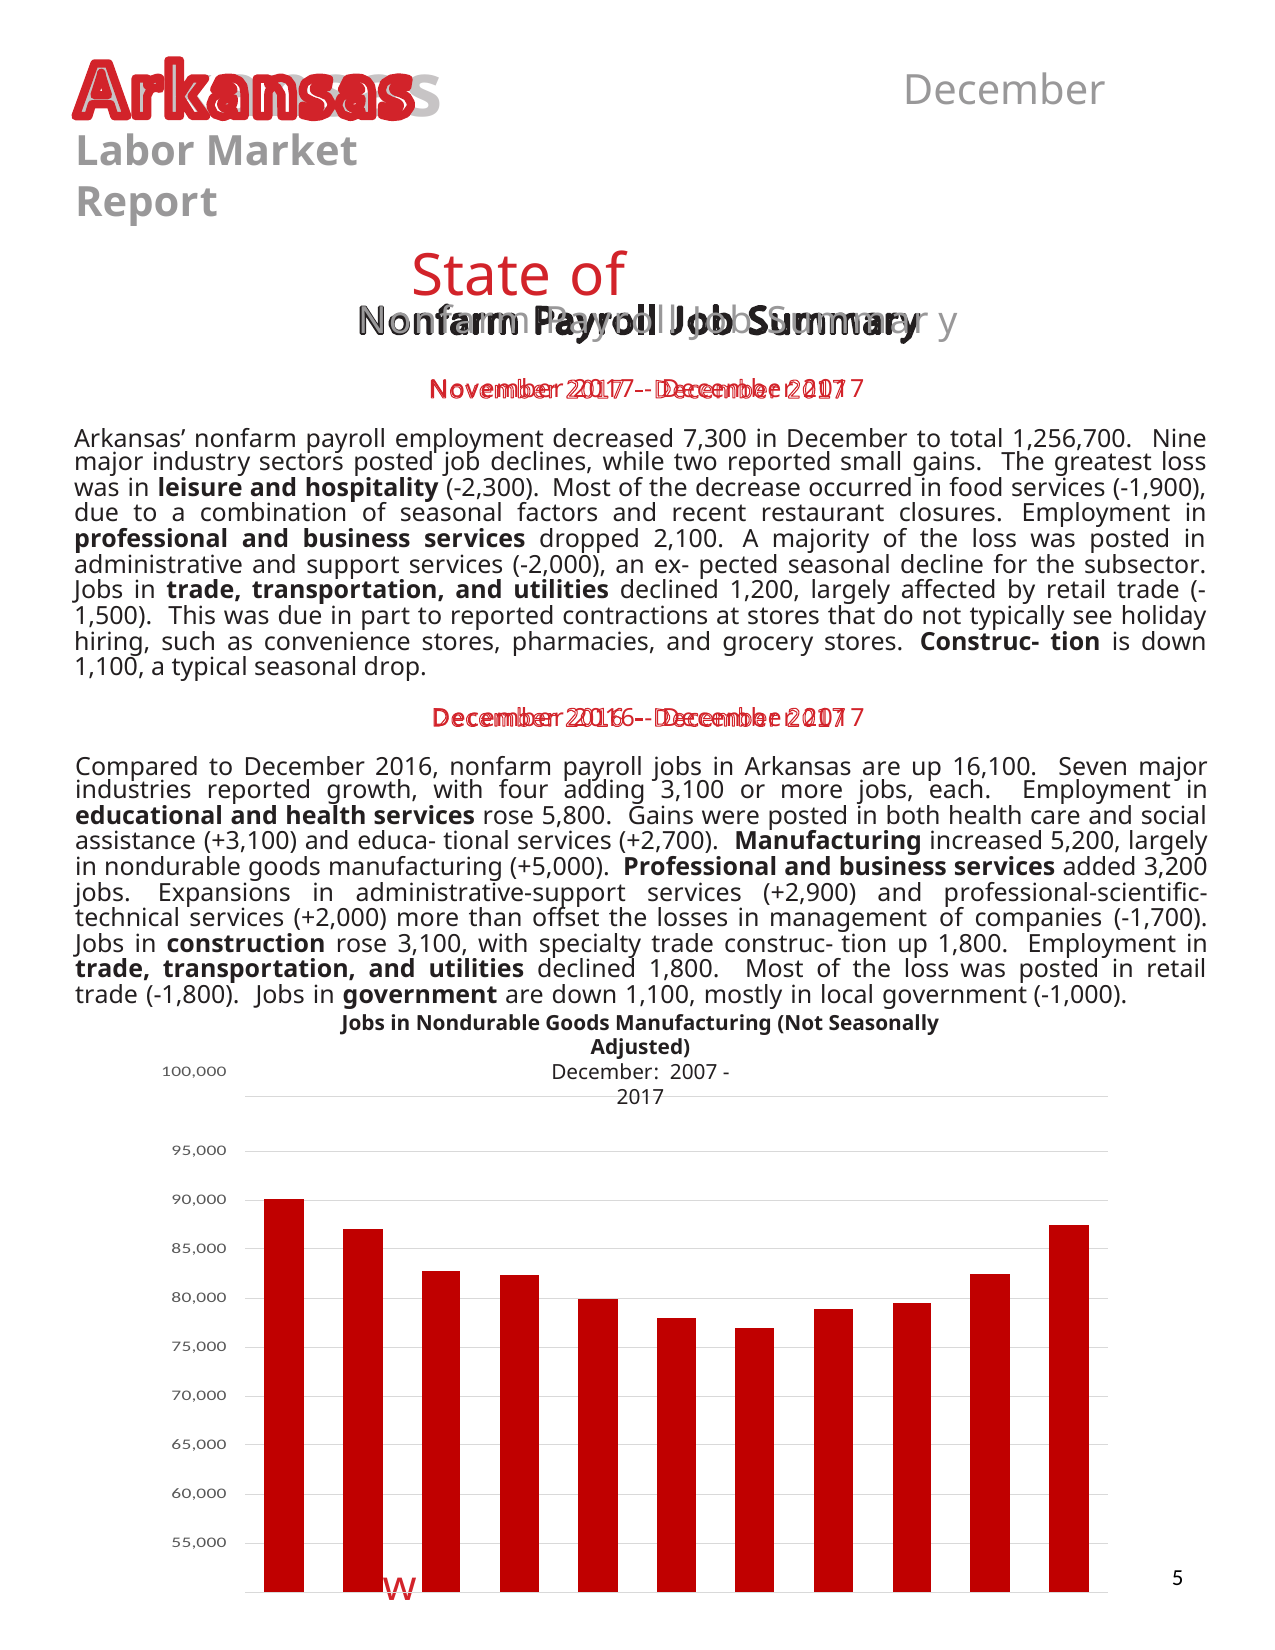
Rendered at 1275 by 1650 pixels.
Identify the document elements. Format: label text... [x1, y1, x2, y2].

text 85,000 [171, 1239, 1214, 1257]
text Compared to December 2016, nonfarm payroll jobs in Arkansas are up 16,100. Seven major industries reported growth, with four adding 3,100 or more jobs, each. Employment in educational and health services rose 5,800. Gains were posted in both health care and social assistance (+3,100) and educa- tional services (+2,700). Manufacturing increased 5,200, largely in nondurable goods manufacturing (+5,000). Professional and business services added 3,200 jobs. Expansions in administrative-support services (+2,900) and professional-scientific-technical services (+2,000) more than offset the losses in management of companies (-1,700). Jobs in construction rose 3,100, with specialty trade construc- tion up 1,800. Employment in trade, transportation, and utilities declined 1,800. Most of the loss was posted in retail trade (-1,800). Jobs in government are down 1,100, mostly in local government (-1,000). [75, 754, 1208, 1011]
text 75,000 [171, 1337, 1214, 1355]
text 95,000 [171, 1141, 1214, 1159]
text November 2017 - December 2017 [429, 371, 1214, 404]
text 70,000 [171, 1386, 1214, 1404]
text 55,000 [171, 1533, 1214, 1551]
text December: 2007 - 2017 [525, 1060, 755, 1110]
text Arkansas’ nonfarm payroll employment decreased 7,300 in December to total 1,256,700. Nine major industry sectors posted job declines, while two reported small gains. The greatest loss was in leisure and hospitality (-2,300). Most of the decrease occurred in food services (-1,900), due to a combination of seasonal factors and recent restaurant closures. Employment in professional and business services dropped 2,100. A majority of the loss was posted in administrative and support services (-2,000), an ex- pected seasonal decline for the subsector. Jobs in trade, transportation, and utilities declined 1,200, largely affected by retail trade (-1,500). This was due in part to reported contractions at stores that do not typically see holiday hiring, such as convenience stores, pharmacies, and grocery stores. Construc- tion is down 1,100, a typical seasonal drop. [74, 427, 1207, 683]
text 100,000 [161, 1062, 233, 1080]
text December 2016 - December 2017 [432, 699, 1214, 733]
text 60,000 [171, 1484, 1214, 1502]
text 80,000 [171, 1288, 1214, 1306]
text Jobs in Nondurable Goods Manufacturing (Not Seasonally Adjusted) [300, 1011, 980, 1060]
text Nonfarm Payroll Job Summar y [358, 298, 1214, 340]
text 90,000 [171, 1190, 1214, 1208]
text 65,000 [171, 1435, 1214, 1453]
